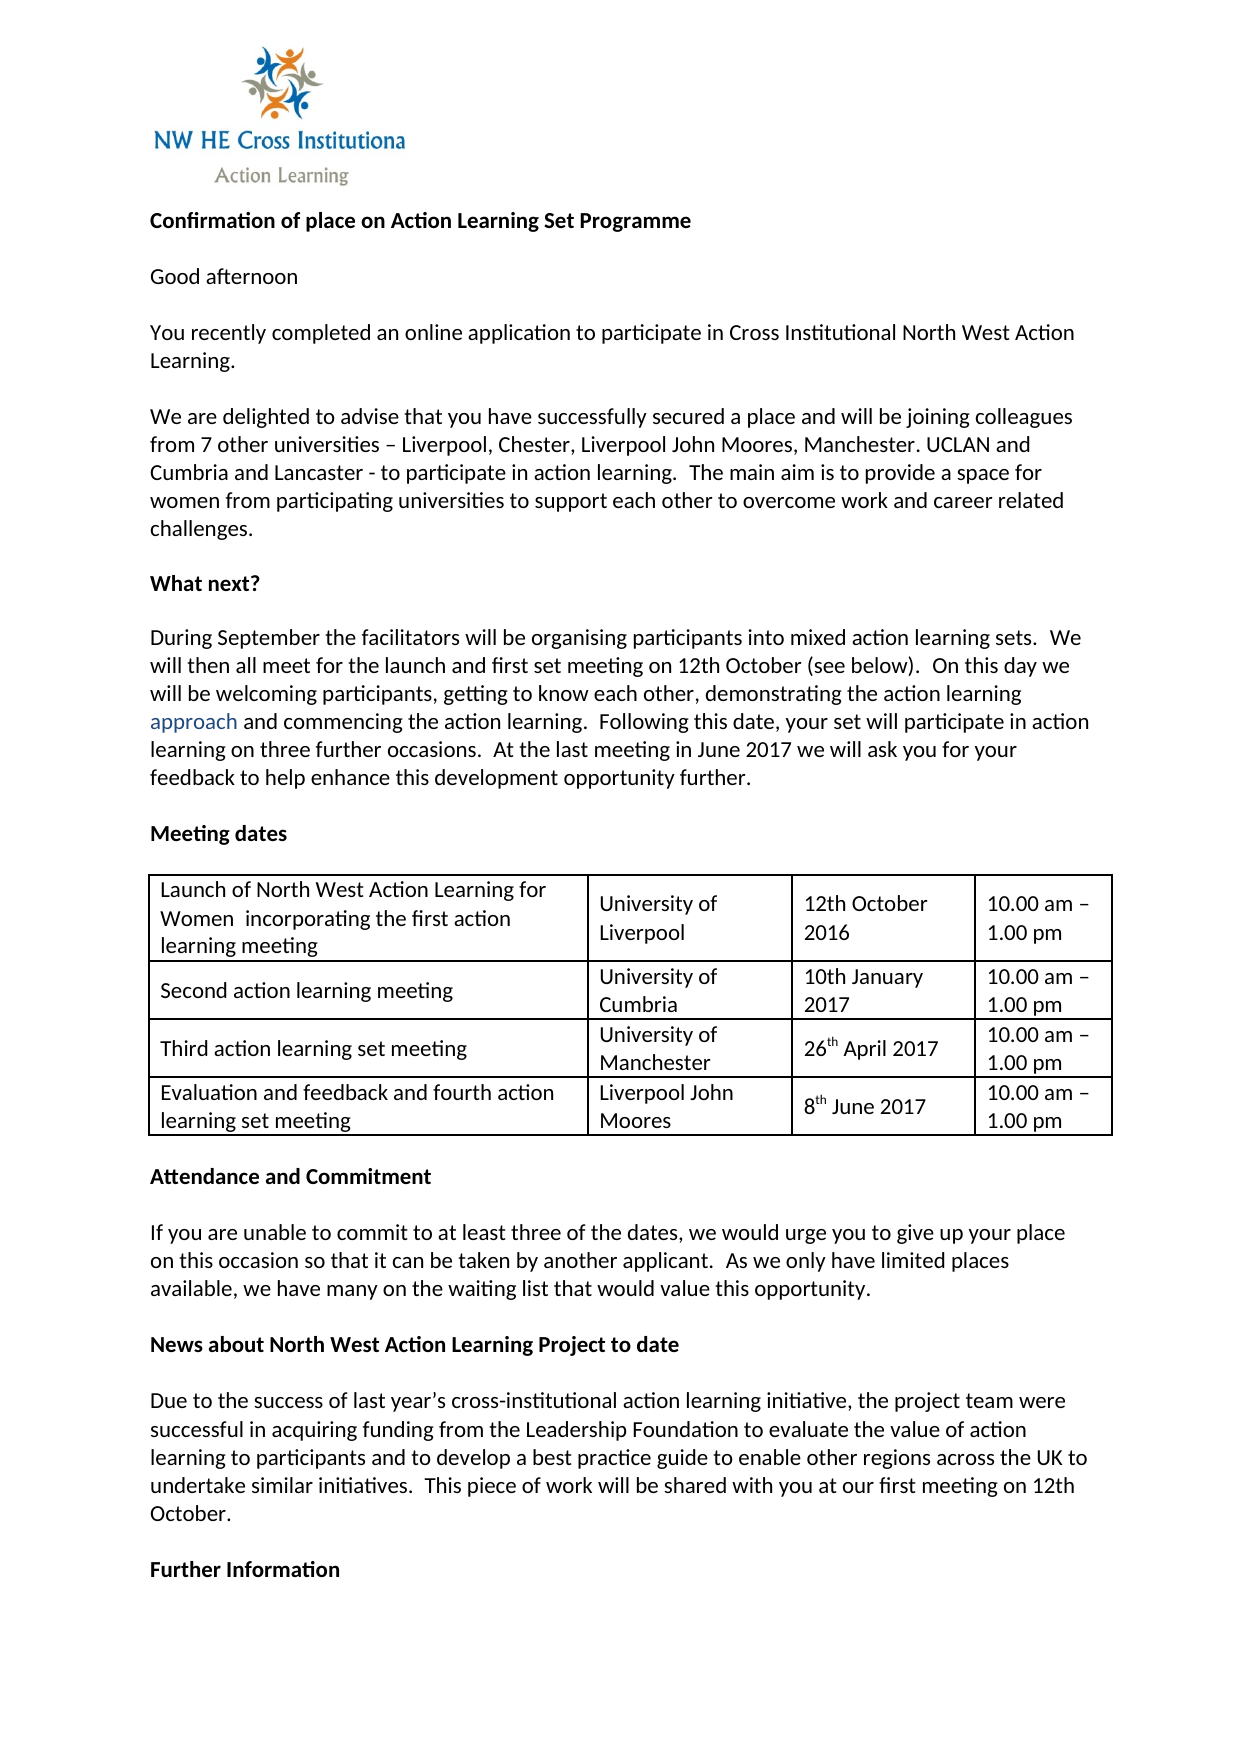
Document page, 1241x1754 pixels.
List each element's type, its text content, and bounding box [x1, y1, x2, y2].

text Meeting dates [150, 819, 1090, 847]
text News about North West Action Learning Project to date [150, 1331, 1090, 1359]
text If you are unable to commit to at least three of the dates, we would urge you to give up your place on this occasion so that it can be taken by another applicant. As we only have limited places available, we have many on the waiting list that would value this opportunity. [150, 1218, 1090, 1303]
text Confirmation of place on Action Learning Set Programme [150, 206, 1090, 234]
table_header Launch of North West Action Learning for Women incorporating the first action learning meeting [150, 876, 587, 960]
picture [153, 38, 407, 192]
table_cell 10.00 am – 1.00 pm [976, 1078, 1111, 1134]
text Attendance and Commitment [150, 1162, 1090, 1191]
table_header University of Liverpool [589, 876, 791, 960]
table_cell University of Cumbria [589, 962, 791, 1018]
table_cell Third action learning set meeting [150, 1020, 587, 1076]
table_cell 10.00 am – 1.00 pm [976, 1020, 1111, 1076]
table_header 10.00 am – 1.00 pm [976, 876, 1111, 960]
table_cell 10.00 am – 1.00 pm [976, 962, 1111, 1018]
table_header 12th October 2016 [793, 876, 974, 960]
table_cell University of Manchester [589, 1020, 791, 1076]
text Due to the success of last year’s cross-institutional action learning initiative, the project team were successful in acquiring funding from the Leadership Foundation to evaluate the value of action learning to participants and to develop a best practice guide to enable other regions across the UK to undertake similar initiatives. This piece of work will be shared with you at our first meeting on 12th October. [150, 1387, 1090, 1527]
text Good afternoon [150, 262, 1090, 290]
table_cell 26th April 2017 [793, 1020, 974, 1076]
table_cell Second action learning meeting [150, 962, 587, 1018]
text You recently completed an online application to participate in Cross Institutional North West Action Learning. [150, 318, 1090, 374]
table_cell Liverpool John Moores [589, 1078, 791, 1134]
table_cell 8th June 2017 [793, 1078, 974, 1134]
text We are delighted to advise that you have successfully secured a place and will be joining colleagues from 7 other universities – Liverpool, Chester, Liverpool John Moores, Manchester. UCLAN and Cumbria and Lancaster - to participate in action learning. The main aim is to provide a space for women from participating universities to support each other to overcome work and career related challenges. What next? During September the facilitators will be organising participants into mixed action learning sets. We will then all meet for the launch and first set meeting on 12th October (see below). On this day we will be welcoming participants, getting to know each other, demonstrating the action learning approach and commencing the action learning. Following this date, your set will participate in action learning on three further occasions. At the last meeting in June 2017 we will ask you for your feedback to help enhance this development opportunity further. [150, 402, 1090, 791]
text Further Information [150, 1555, 1090, 1583]
table_cell Evaluation and feedback and fourth action learning set meeting [150, 1078, 587, 1134]
table_cell 10th January 2017 [793, 962, 974, 1018]
